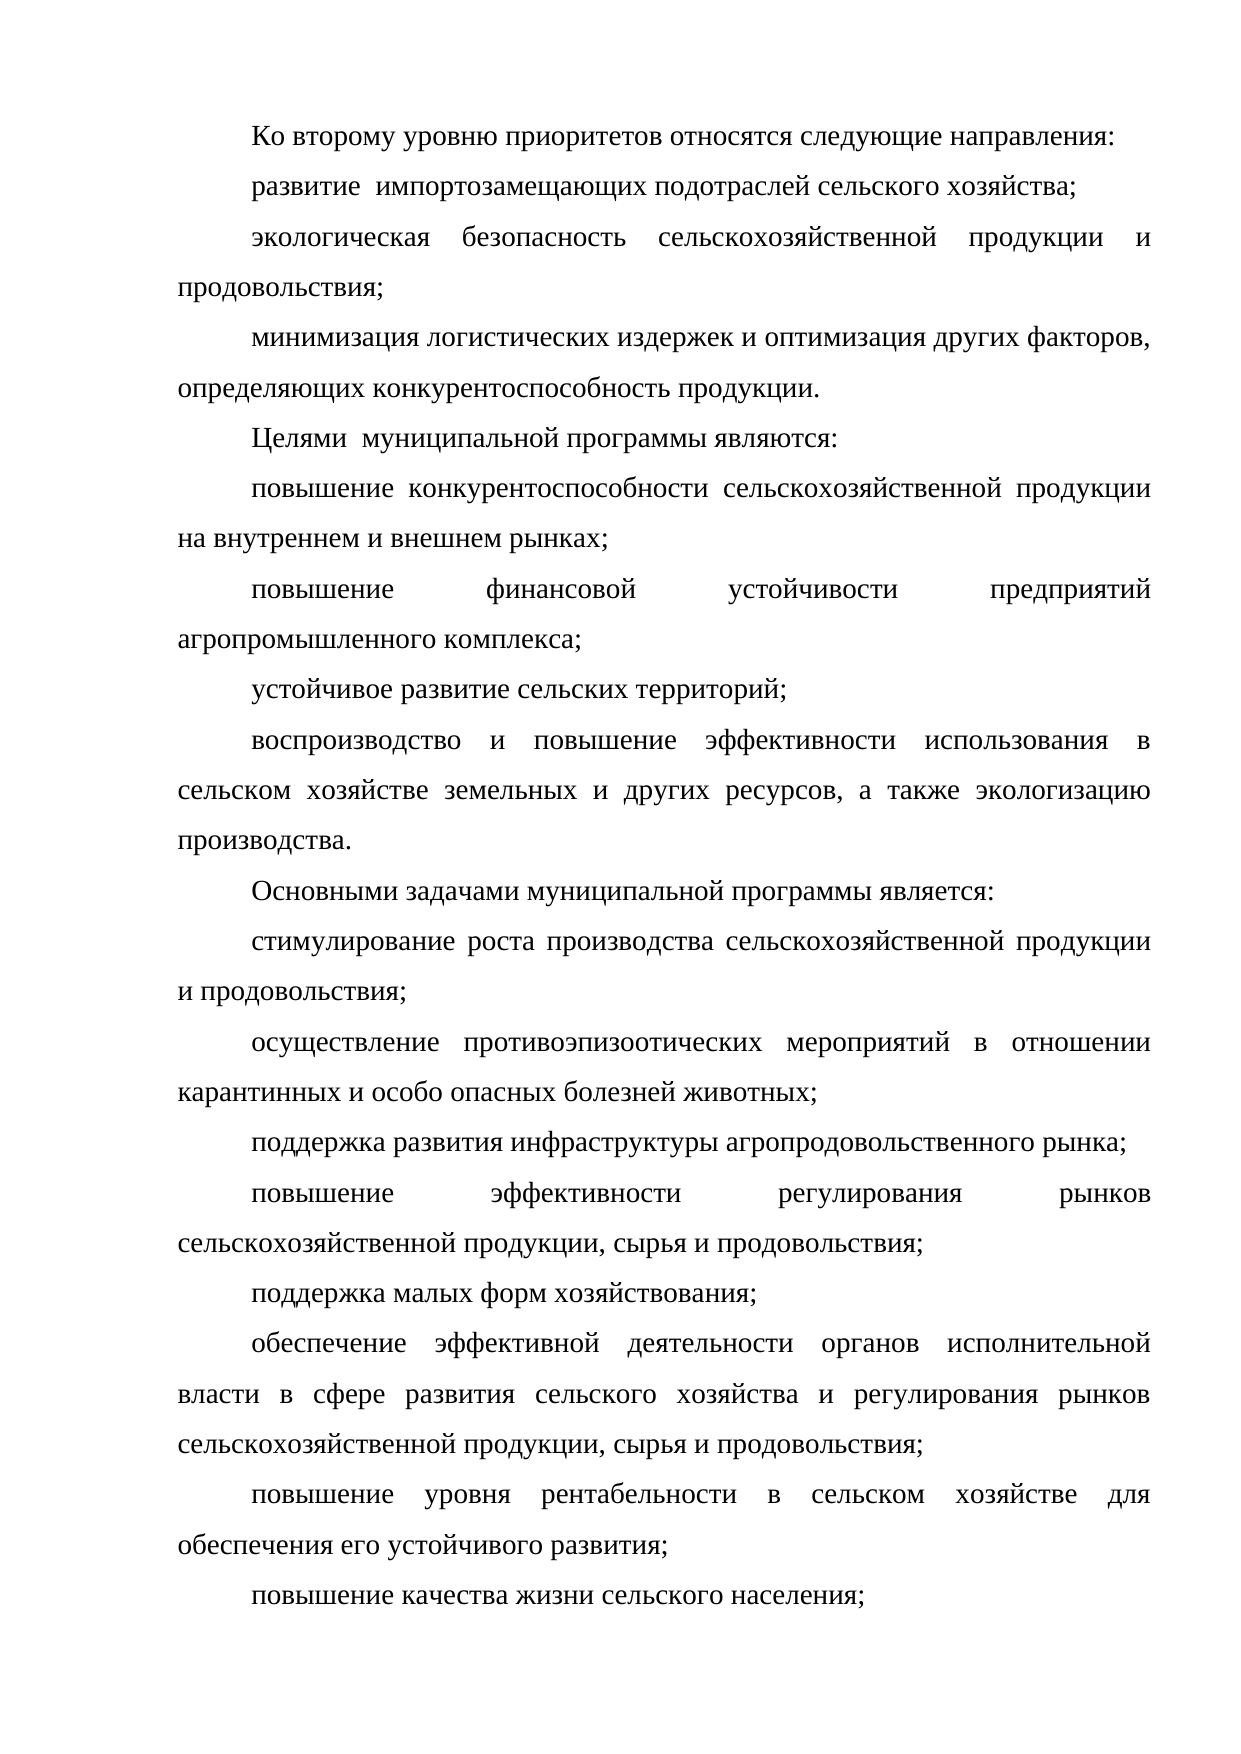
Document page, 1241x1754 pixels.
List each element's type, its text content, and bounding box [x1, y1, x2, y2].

text поддержка малых форм хозяйствования; [177, 1275, 1152, 1309]
text повышение финансовой устойчивости предприятий агропромышленного комплекса; [177, 571, 1152, 655]
text развитие импортозамещающих подотраслей сельского хозяйства; [177, 168, 1152, 202]
text обеспечение эффективной деятельности органов исполнительной власти в сфере развития сельского хозяйства и регулирования рынков сельскохозяйственной продукции, сырья и продовольствия; [177, 1326, 1152, 1460]
text поддержка развития инфраструктуры агропродовольственного рынка; [177, 1124, 1152, 1158]
text Основными задачами муниципальной программы является: [177, 873, 1152, 906]
text повышение эффективности регулирования рынков сельскохозяйственной продукции, сырья и продовольствия; [177, 1175, 1152, 1258]
text экологическая безопасность сельскохозяйственной продукции и продовольствия; [177, 219, 1152, 303]
text повышение качества жизни сельского населения; [177, 1577, 1152, 1611]
text стимулирование роста производства сельскохозяйственной продукции и продовольствия; [177, 923, 1152, 1007]
text воспроизводство и повышение эффективности использования в сельском хозяйстве земельных и других ресурсов, а также экологизацию производства. [177, 722, 1152, 856]
text устойчивое развитие сельских территорий; [177, 672, 1152, 705]
text осуществление противоэпизоотических мероприятий в отношении карантинных и особо опасных болезней животных; [177, 1024, 1152, 1108]
text Целями муниципальной программы являются: [177, 420, 1152, 453]
text Ко второму уровню приоритетов относятся следующие направления: [177, 118, 1152, 152]
text минимизация логистических издержек и оптимизация других факторов, определяющих конкурентоспособность продукции. [177, 319, 1152, 403]
text повышение конкурентоспособности сельскохозяйственной продукции на внутреннем и внешнем рынках; [177, 470, 1152, 554]
text повышение уровня рентабельности в сельском хозяйстве для обеспечения его устойчивого развития; [177, 1477, 1152, 1560]
